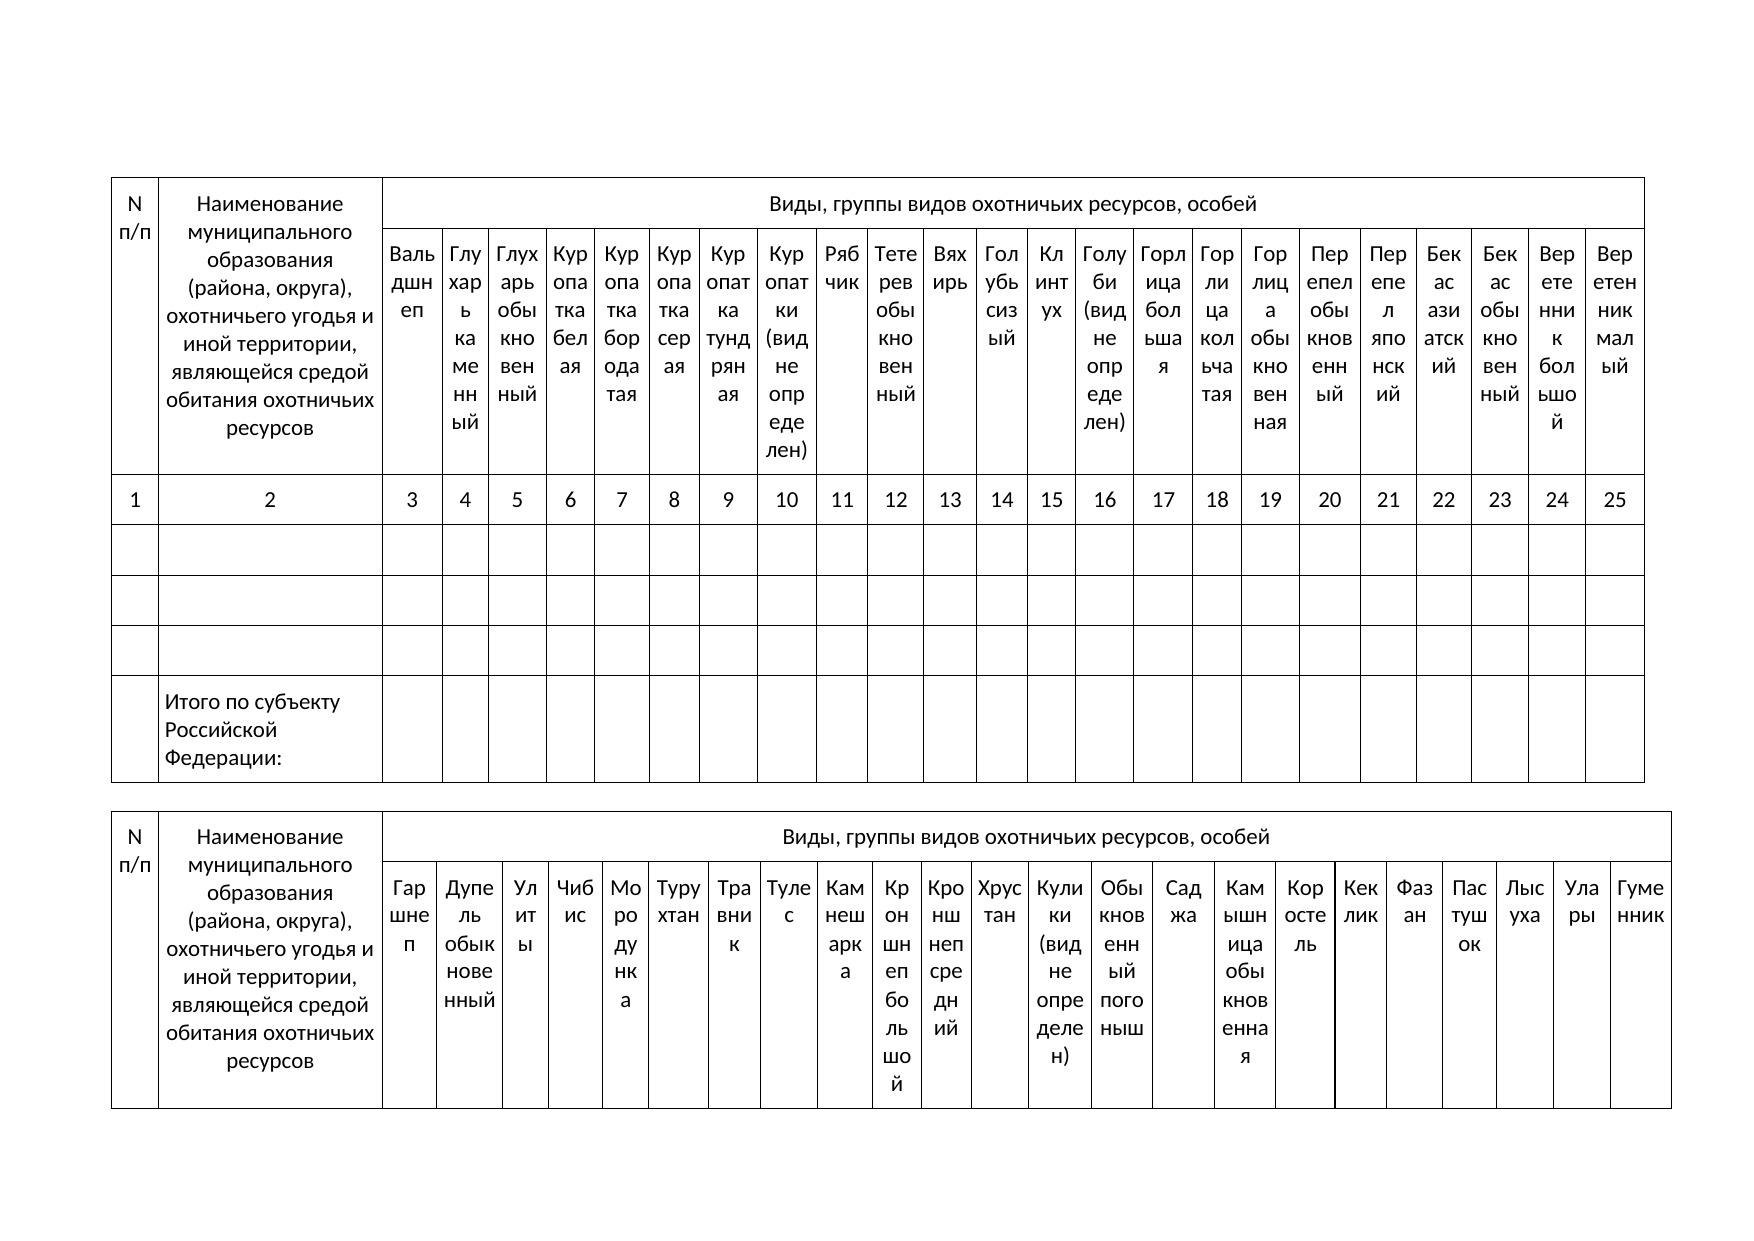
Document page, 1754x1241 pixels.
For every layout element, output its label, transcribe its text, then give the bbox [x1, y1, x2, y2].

table_cell 10 [758, 475, 816, 524]
table_cell [977, 676, 1027, 782]
table_cell [650, 626, 699, 675]
table_cell [1529, 676, 1585, 782]
table_cell Бекас обыкновенный [1472, 229, 1528, 474]
table_cell 15 [1028, 475, 1075, 524]
table_cell Саджа [1153, 862, 1214, 1107]
table_header Наименование муниципального образования (района, округа), охотничьего угодья и иной территории, являющейся средой обитания охотничьих ресурсов [159, 812, 382, 1107]
table_cell Клинтух [1028, 229, 1075, 474]
table_cell [1361, 525, 1416, 574]
table_cell 3 [383, 475, 442, 524]
table_cell Хрустан [972, 862, 1028, 1107]
table_cell [547, 576, 594, 625]
table_cell Камышница обыкновенная [1215, 862, 1275, 1107]
table_cell 13 [924, 475, 976, 524]
table_cell 18 [1193, 475, 1241, 524]
table_cell 24 [1529, 475, 1585, 524]
table_cell [924, 676, 976, 782]
table_cell [977, 626, 1027, 675]
table_cell [159, 576, 382, 625]
table_cell [547, 626, 594, 675]
table_cell [1586, 576, 1644, 625]
table_cell 21 [1361, 475, 1416, 524]
table_cell [1529, 525, 1585, 574]
table_cell Тетерев обыкновенный [868, 229, 923, 474]
table_cell [1028, 626, 1075, 675]
table_cell 25 [1586, 475, 1644, 524]
table_cell Мородунка [603, 862, 648, 1107]
table_cell [1417, 576, 1471, 625]
table_cell [112, 676, 158, 782]
table_cell [383, 676, 442, 782]
table_cell [1242, 676, 1299, 782]
table_cell [547, 525, 594, 574]
table_cell Обыкновенный погоныш [1092, 862, 1152, 1107]
table_cell Гаршнеп [383, 862, 436, 1107]
table_cell Горлица большая [1134, 229, 1192, 474]
table_cell 17 [1134, 475, 1192, 524]
table_cell 5 [489, 475, 546, 524]
table_cell [868, 576, 923, 625]
table_cell [1242, 576, 1299, 625]
table_cell 4 [443, 475, 488, 524]
table_cell [1300, 626, 1360, 675]
table_cell [1472, 626, 1528, 675]
table_cell [443, 525, 488, 574]
table_cell [650, 576, 699, 625]
table_cell [1193, 676, 1241, 782]
table_cell Дупель обыкновенный [437, 862, 502, 1107]
table_cell [383, 525, 442, 574]
table_cell [1586, 525, 1644, 574]
table_cell [868, 525, 923, 574]
table_cell [650, 525, 699, 574]
table_cell [443, 676, 488, 782]
table_header Наименование муниципального образования (района, округа), охотничьего угодья и иной территории, являющейся средой обитания охотничьих ресурсов [159, 178, 382, 474]
table_cell [1242, 525, 1299, 574]
table_cell [1300, 525, 1360, 574]
table_cell [1076, 676, 1133, 782]
table_cell 16 [1076, 475, 1133, 524]
table_cell [817, 576, 867, 625]
table_cell Голубь сизый [977, 229, 1027, 474]
table_cell [817, 525, 867, 574]
table_header N п/п [112, 812, 158, 1107]
table_cell [650, 676, 699, 782]
table_cell [1134, 525, 1192, 574]
table_cell Куропатка серая [650, 229, 699, 474]
table_cell [1472, 576, 1528, 625]
table_cell Улиты [503, 862, 548, 1107]
table_cell [383, 626, 442, 675]
table_cell Кроншнеп большой [873, 862, 921, 1107]
table_cell [1242, 626, 1299, 675]
table_cell [1417, 676, 1471, 782]
table_cell Гуменник [1611, 862, 1671, 1107]
table_cell [924, 525, 976, 574]
table_cell [595, 576, 649, 625]
table_cell [595, 626, 649, 675]
table_cell Куропатка белая [547, 229, 594, 474]
table_cell [700, 626, 757, 675]
table_cell [1472, 676, 1528, 782]
table_cell 20 [1300, 475, 1360, 524]
table_cell 23 [1472, 475, 1528, 524]
table_cell [700, 576, 757, 625]
table_cell Рябчик [817, 229, 867, 474]
table_cell [1300, 576, 1360, 625]
table_cell 14 [977, 475, 1027, 524]
table_cell [977, 576, 1027, 625]
table_cell [1076, 626, 1133, 675]
table_cell [1417, 525, 1471, 574]
table_cell [758, 576, 816, 625]
table_cell Горлица кольчатая [1193, 229, 1241, 474]
table_cell Травник [709, 862, 760, 1107]
table_cell Куропатка бородатая [595, 229, 649, 474]
table_cell [1076, 576, 1133, 625]
table_cell Чибис [549, 862, 602, 1107]
table_cell [817, 626, 867, 675]
table_cell Веретенник малый [1586, 229, 1644, 474]
table_cell 7 [595, 475, 649, 524]
table_cell [1529, 626, 1585, 675]
table_cell [700, 676, 757, 782]
table_cell [595, 676, 649, 782]
table_cell [758, 676, 816, 782]
table_cell [112, 525, 158, 574]
table_cell [1193, 626, 1241, 675]
table_cell [1028, 676, 1075, 782]
table_cell Вальдшнеп [383, 229, 442, 474]
table_cell [489, 676, 546, 782]
table_cell Фазан [1387, 862, 1442, 1107]
table_cell [1586, 626, 1644, 675]
table_cell [1134, 676, 1192, 782]
table_cell Коростель [1276, 862, 1334, 1107]
table_cell [1193, 576, 1241, 625]
table_cell [758, 626, 816, 675]
table_cell [868, 676, 923, 782]
table_cell Голуби (вид не определен) [1076, 229, 1133, 474]
table_cell [924, 626, 976, 675]
table_header Виды, группы видов охотничьих ресурсов, особей [383, 812, 1671, 861]
table_cell [443, 576, 488, 625]
table_cell Куропатки (вид не определен) [758, 229, 816, 474]
table_cell Горлица обыкновенная [1242, 229, 1299, 474]
table_cell [924, 576, 976, 625]
table_cell Итого по субъекту Российской Федерации: [159, 676, 382, 782]
table_cell Бекас азиатский [1417, 229, 1471, 474]
table_cell [159, 525, 382, 574]
table_cell [1361, 626, 1416, 675]
table_cell [1586, 676, 1644, 782]
table_cell 6 [547, 475, 594, 524]
table_cell Куропатка тундряная [700, 229, 757, 474]
table_cell Вяхирь [924, 229, 976, 474]
table_cell 2 [159, 475, 382, 524]
table_cell 9 [700, 475, 757, 524]
table_cell Турухтан [649, 862, 708, 1107]
table_cell Глухарь каменный [443, 229, 488, 474]
table_cell [1134, 576, 1192, 625]
table_cell [595, 525, 649, 574]
table_header Виды, группы видов охотничьих ресурсов, особей [383, 178, 1644, 227]
table_cell Кеклик [1336, 862, 1386, 1107]
table_cell [112, 576, 158, 625]
table_cell [1361, 676, 1416, 782]
table_cell [112, 626, 158, 675]
table_cell [1361, 576, 1416, 625]
table_cell Веретенник большой [1529, 229, 1585, 474]
table_cell [1417, 626, 1471, 675]
table_cell [383, 576, 442, 625]
table_cell [1028, 525, 1075, 574]
table_header N п/п [112, 178, 158, 474]
table_cell [489, 525, 546, 574]
table_cell 11 [817, 475, 867, 524]
table_cell Перепел обыкновенный [1300, 229, 1360, 474]
table_cell [1529, 576, 1585, 625]
table_cell Перепел японский [1361, 229, 1416, 474]
table_cell Пастушок [1443, 862, 1496, 1107]
table_cell [1300, 676, 1360, 782]
table_cell [1193, 525, 1241, 574]
table_cell [977, 525, 1027, 574]
table_cell Лысуха [1497, 862, 1553, 1107]
table_cell [1472, 525, 1528, 574]
table_cell [1028, 576, 1075, 625]
table_cell Глухарь обыкновенный [489, 229, 546, 474]
table_cell [758, 525, 816, 574]
table_cell [489, 576, 546, 625]
table_cell 1 [112, 475, 158, 524]
table_cell [817, 676, 867, 782]
table_cell [700, 525, 757, 574]
table_cell Тулес [761, 862, 817, 1107]
table_cell Камнешарка [818, 862, 872, 1107]
table_cell [1134, 626, 1192, 675]
table_cell 12 [868, 475, 923, 524]
table_cell [1076, 525, 1133, 574]
table_cell Кроншнеп средний [922, 862, 971, 1107]
table_cell [547, 676, 594, 782]
table_cell Улары [1554, 862, 1610, 1107]
table_cell 19 [1242, 475, 1299, 524]
table_cell Кулики (вид не определен) [1029, 862, 1091, 1107]
table_cell 22 [1417, 475, 1471, 524]
table_cell [868, 626, 923, 675]
table_cell [443, 626, 488, 675]
table_cell 8 [650, 475, 699, 524]
table_cell [159, 626, 382, 675]
table_cell [489, 626, 546, 675]
